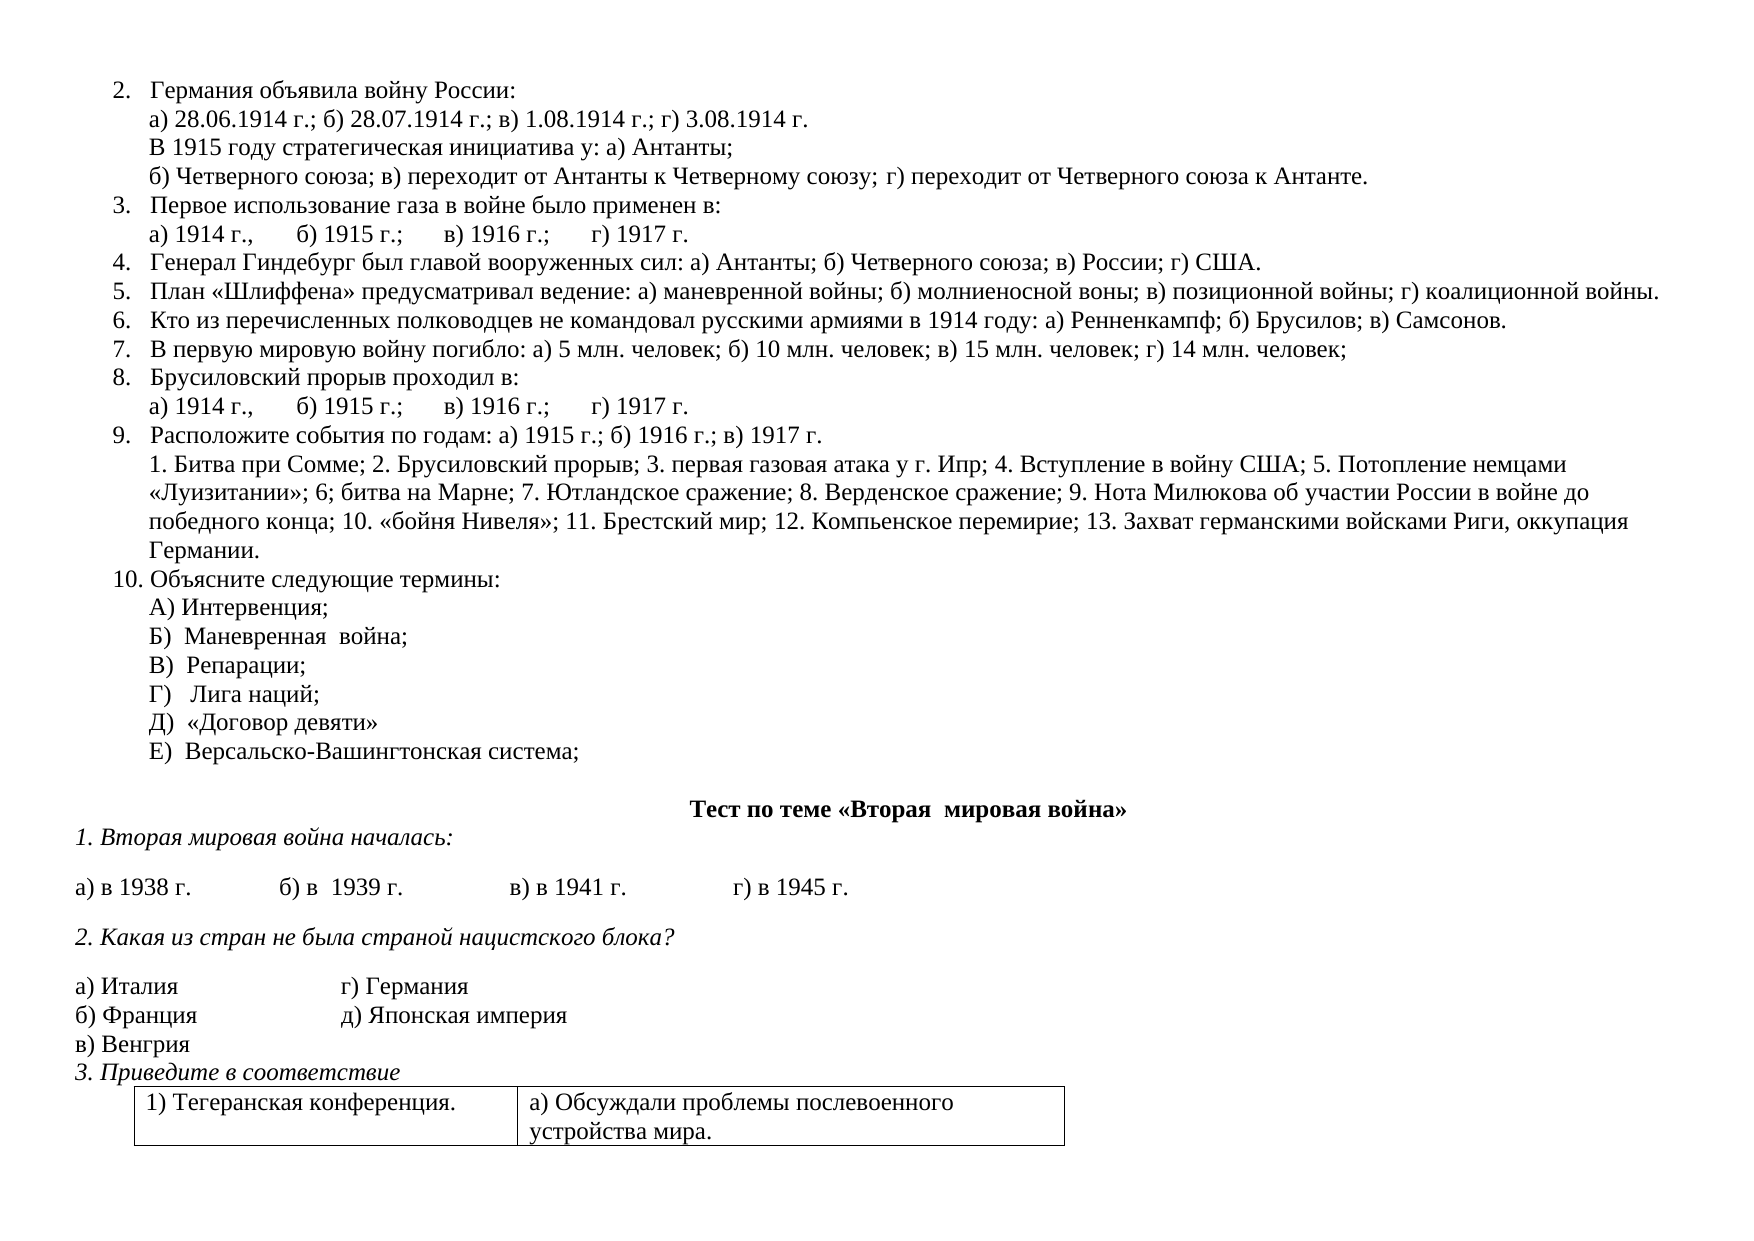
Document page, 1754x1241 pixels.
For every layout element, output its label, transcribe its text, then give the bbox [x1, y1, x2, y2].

text 3. Приведите в соответствие [75, 1057, 1679, 1086]
text 2. Какая из стран не была страной нацистского блока? [75, 922, 1679, 950]
text 1. Вторая мировая война началась: [75, 822, 1679, 851]
text В) Репарации; [149, 650, 1679, 679]
text а) ., б) .; в) .; г) . [112, 219, 1679, 247]
text б) Франция д) Японская империя [75, 1000, 1679, 1029]
text А) Интервенция; [149, 592, 1679, 621]
list Объясните следующие термины: [112, 564, 1679, 592]
text 1. Битва при Сомме; 2. Брусиловский прорыв; 3. первая газовая атака у г. Ипр; 4. Вступление в войну США; 5. Потопление немцами «Луизитании»; 6; битва на Марне; 7. Ютландское сражение; 8. Верденское сражение; 9. Нота Милюкова об участии России в войне до победного конца; 10. «бойня Нивеля»; 11. Брестский мир; 12. Компьенское перемирие; 13. Захват германскими войсками Риги, оккупация Германии. [149, 449, 1679, 564]
list Генерал Гиндебург был главой вооруженных сил: а) Антанты; б) Четверного союза; в) России; г) США. [112, 247, 1679, 276]
text б) Четверного союза; в) переходит от Антанты к Четверному союзу; г) переходит от Четверного союза к Антанте. [149, 161, 1679, 190]
list Расположите события по годам: а) .; б) .; в) . [112, 420, 1679, 449]
text В 1915 году стратегическая инициатива у: а) Антанты; [112, 132, 1679, 161]
text а) в 1938 г. б) в 1939 г. в) в 1941 г. г) в 1945 г. [75, 872, 1679, 901]
text Г) Лига наций; [149, 679, 1679, 707]
list Первое использование газа в войне было применен в: [112, 190, 1679, 219]
list План «Шлиффена» предусматривал ведение: а) маневренной войны; б) молниеносной воны; в) позиционной войны; г) коалиционной войны. [112, 276, 1679, 305]
table_header а) Обсуждали проблемы послевоенного устройства мира. [518, 1087, 1064, 1145]
list Брусиловский прорыв проходил в: [112, 362, 1679, 391]
text Тест по теме «Вторая мировая война» [75, 794, 1679, 822]
table_header 1) Тегеранская конференция. [135, 1087, 517, 1145]
list В первую мировую войну погибло: а) 5 млн. человек; б) 10 млн. человек; в) 15 млн. человек; г) 14 млн. человек; [112, 334, 1679, 362]
text а) Италия г) Германия [75, 971, 1679, 1000]
text Д) «Договор девяти» [149, 707, 1679, 736]
text Б) Маневренная война; [149, 621, 1679, 650]
list Германия объявила войну России: [112, 75, 1679, 104]
text в) Венгрия [75, 1029, 1679, 1057]
text а) 28.06.1914 г.; б) 28.07.1914 г.; в) 1.08.1914 г.; г) 3.08.1914 г. [112, 104, 1679, 132]
text Е) Версальско-Вашингтонская система; [149, 736, 1679, 765]
text а) ., б) .; в) .; г) . [112, 391, 1679, 420]
list Кто из перечисленных полководцев не командовал русскими армиями в 1914 году: а) Ренненкампф; б) Брусилов; в) Самсонов. [112, 305, 1679, 334]
